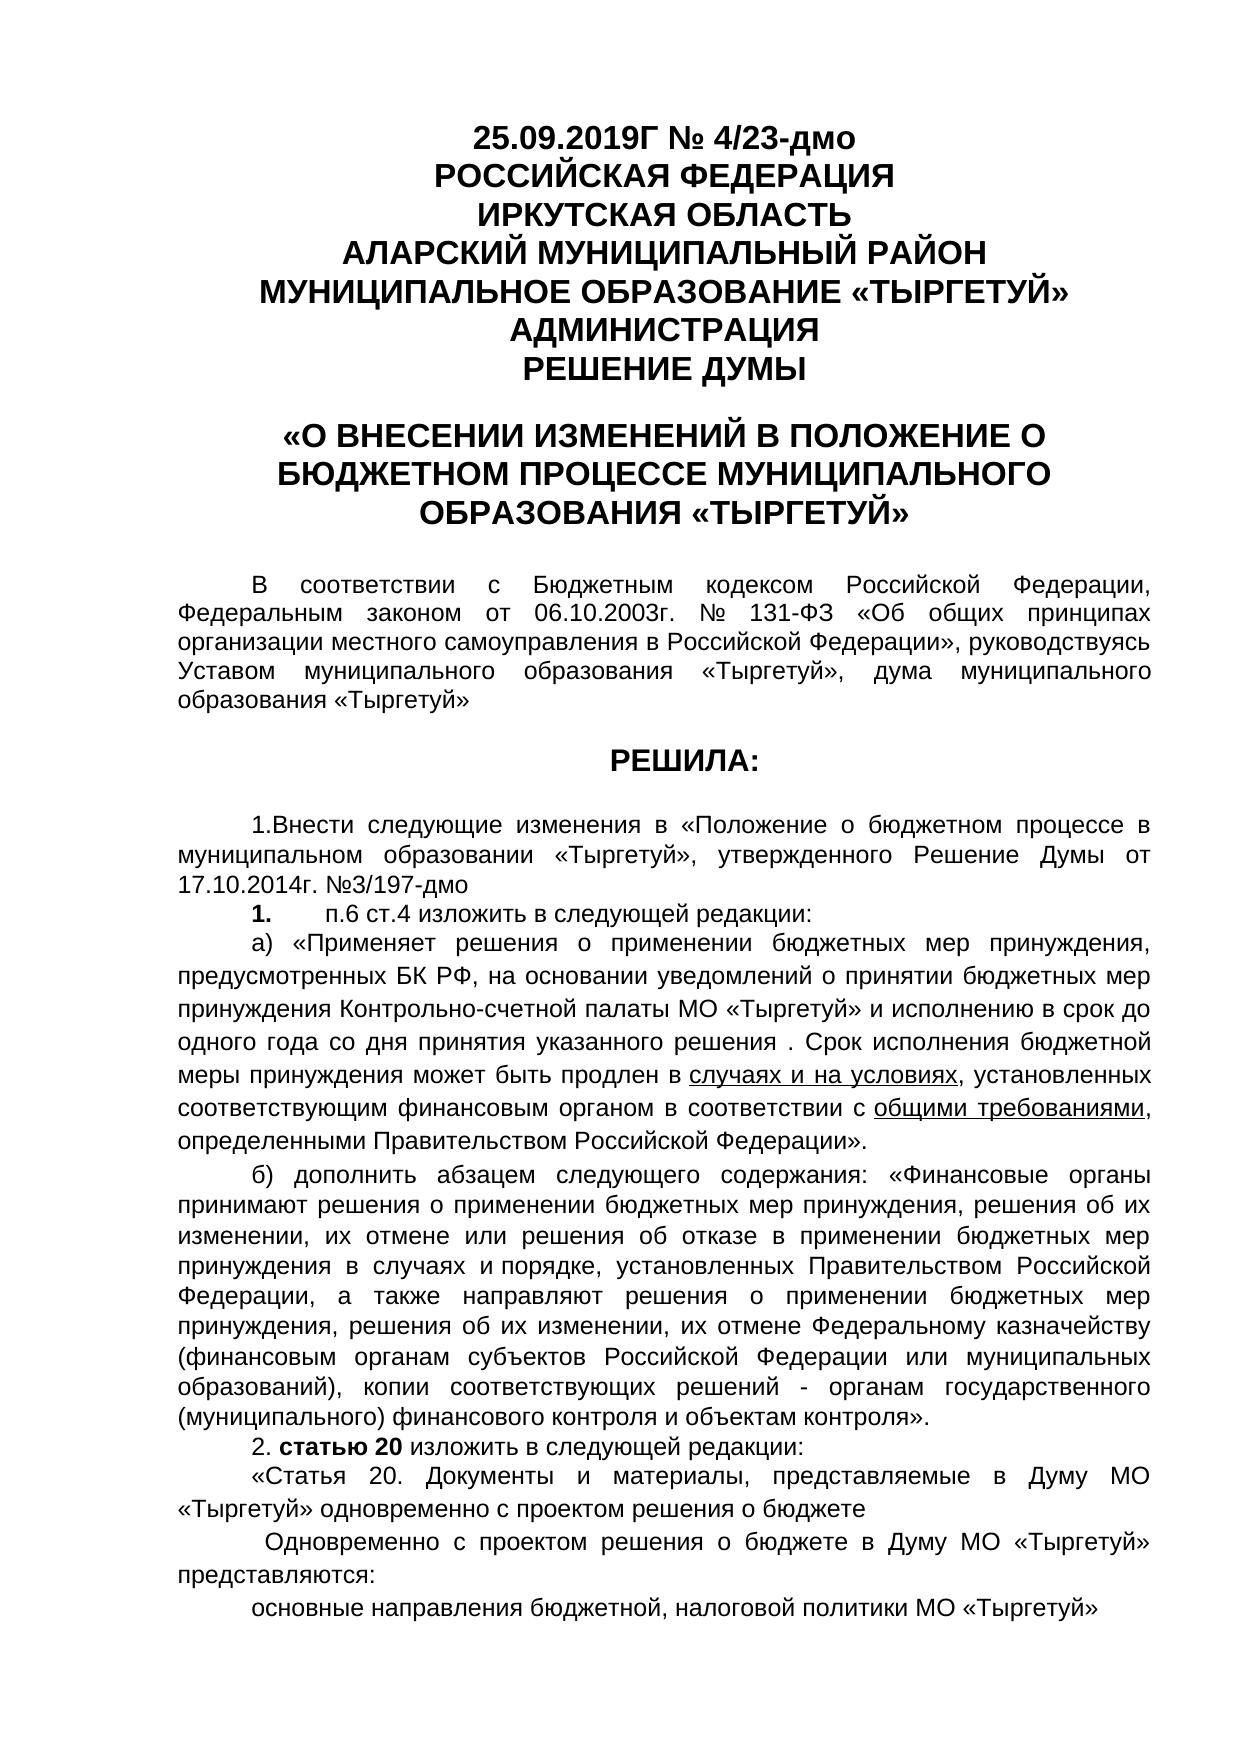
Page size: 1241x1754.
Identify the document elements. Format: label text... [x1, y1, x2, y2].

text 1.Внести следующие изменения в «Положение о бюджетном процессе в муниципальном образовании «Тыргетуй», утвержденного Решение Думы от 17.10.2014г. №3/197-дмо [177, 808, 1152, 899]
text а) «Применяет решения о применении бюджетных мер принуждения, предусмотренных БК РФ, на основании уведомлений о принятии бюджетных мер принуждения Контрольно-счетной палаты МО «Тыргетуй» и исполнению в срок до одного года со дня принятия указанного решения . Срок исполнения бюджетной меры принуждения может быть продлен в случаях и на условиях, установленных соответствующим финансовым органом в соответствии с общими требованиями, определенными Правительством Российской Федерации». [177, 928, 1152, 1060]
text 25.09.2019Г № 4/23-дмо [177, 118, 1152, 157]
text б) дополнить абзацем следующего содержания: «Финансовые органы принимают решения о применении бюджетных мер принуждения, решения об их изменении, их отмене или решения об отказе в применении бюджетных мер принуждения в случаях и порядке, установленных Правительством Российской Федерации, а также направляют решения о применении бюджетных мер принуждения, решения об их изменении, их отмене Федеральному казначейству (финансовым органам субъектов Российской Федерации или муниципальных образований), копии соответствующих решений - органам государственного (муниципального) финансового контроля и объектам контроля». [177, 1159, 1152, 1431]
text РЕШЕНИЕ ДУМЫ [177, 349, 1152, 387]
text а) «Применяет решения о применении бюджетных мер принуждения, предусмотренных БК РФ, на основании уведомлений о принятии бюджетных мер принуждения Контрольно-счетной палаты МО «Тыргетуй» и исполнению в срок до одного года со дня принятия указанного решения . Срок исполнения бюджетной меры принуждения может быть продлен в случаях и на условиях, установленных соответствующим финансовым органом в соответствии с общими требованиями, определенными Правительством Российской Федерации». [177, 1088, 1152, 1118]
text ИРКУТСКАЯ ОБЛАСТЬ [177, 195, 1152, 233]
text а) «Применяет решения о применении бюджетных мер принуждения, предусмотренных БК РФ, на основании уведомлений о принятии бюджетных мер принуждения Контрольно-счетной палаты МО «Тыргетуй» и исполнению в срок до одного года со дня принятия указанного решения . Срок исполнения бюджетной меры принуждения может быть продлен в случаях и на условиях, установленных соответствующим финансовым органом в соответствии с общими требованиями, определенными Правительством Российской Федерации». [177, 1119, 1152, 1154]
text АДМИНИСТРАЦИЯ [177, 310, 1152, 349]
text РЕШИЛА: [177, 742, 1152, 778]
text основные направления бюджетной, налоговой политики МО «Тыргетуй» [177, 1593, 1152, 1622]
text МУНИЦИПАЛЬНОЕ ОБРАЗОВАНИЕ «ТЫРГЕТУЙ» [177, 272, 1152, 310]
text 2. статью 20 изложить в следующей редакции: [177, 1431, 1152, 1461]
text РОССИЙСКАЯ ФЕДЕРАЦИЯ [177, 157, 1152, 195]
text АЛАРСКИЙ МУНИЦИПАЛЬНЫЙ РАЙОН [177, 233, 1152, 272]
text В соответствии с Бюджетным кодексом Российской Федерации, Федеральным законом от 06.10.2003г. № 131-ФЗ «Об общих принципах организации местного самоуправления в Российской Федерации», руководствуясь Уставом муниципального образования «Тыргетуй», дума муниципального образования «Тыргетуй» [177, 570, 1152, 713]
text «Статья 20. Документы и материалы, представляемые в Думу МО «Тыргетуй» одновременно с проектом решения о бюджете [177, 1461, 1152, 1523]
text «О ВНЕСЕНИИ ИЗМЕНЕНИЙ В ПОЛОЖЕНИЕ О БЮДЖЕТНОМ ПРОЦЕССЕ МУНИЦИПАЛЬНОГО ОБРАЗОВАНИЯ «ТЫРГЕТУЙ» [177, 416, 1152, 531]
text Одновременно с проектом решения о бюджете в Думу МО «Тыргетуй» представляются: [177, 1527, 1152, 1589]
list п.6 ст.4 изложить в следующей редакции: [177, 899, 1152, 928]
